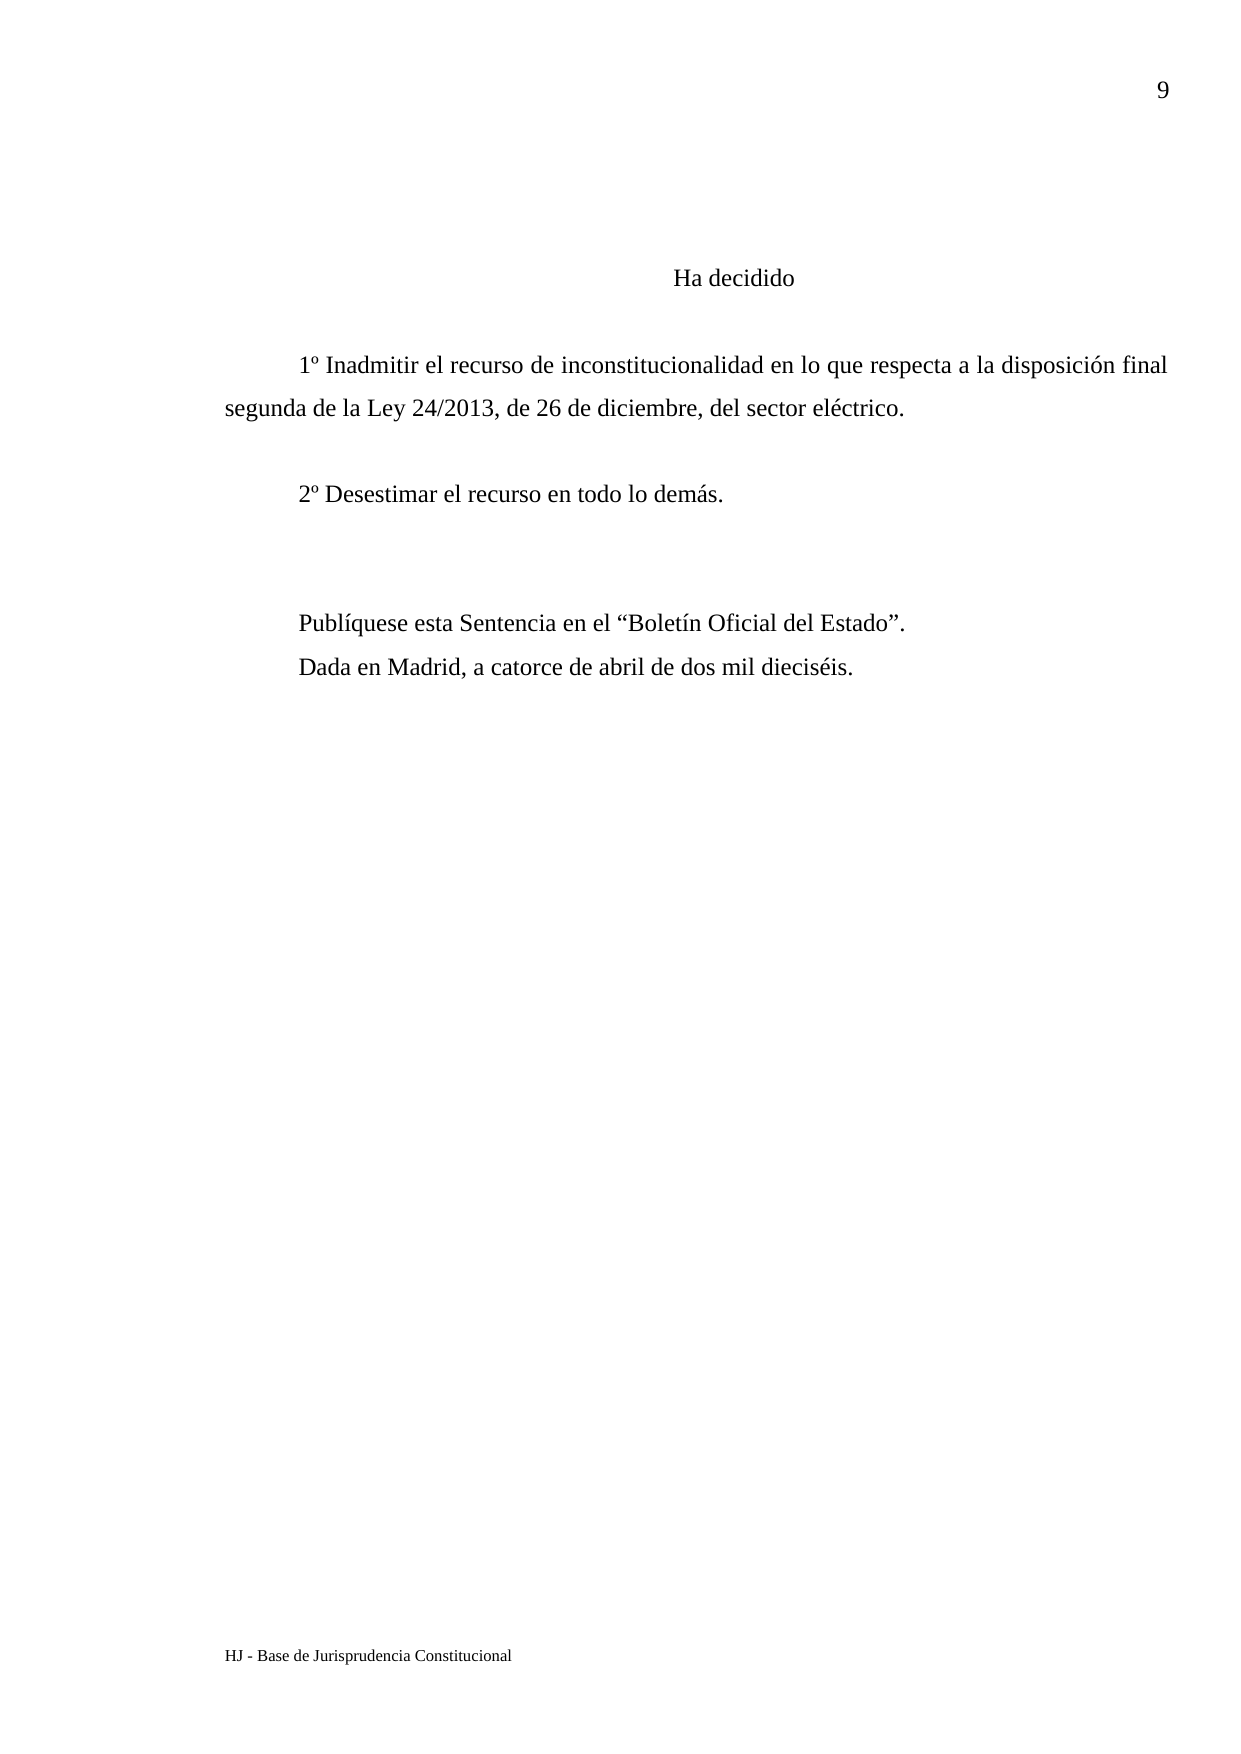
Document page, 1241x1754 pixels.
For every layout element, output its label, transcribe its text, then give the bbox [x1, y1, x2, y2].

text Publíquese esta Sentencia en el “Boletín Oficial del Estado”. [224, 608, 1169, 637]
text 1º Inadmitir el recurso de inconstitucionalidad en lo que respecta a la disposición final segunda de la Ley 24/2013, de 26 de diciembre, del sector eléctrico. [224, 350, 1169, 422]
text 2º Desestimar el recurso en todo lo demás. [224, 479, 1169, 508]
text Dada en Madrid, a catorce de abril de dos mil dieciséis. [224, 652, 1169, 680]
text Ha decidido [224, 263, 1169, 292]
